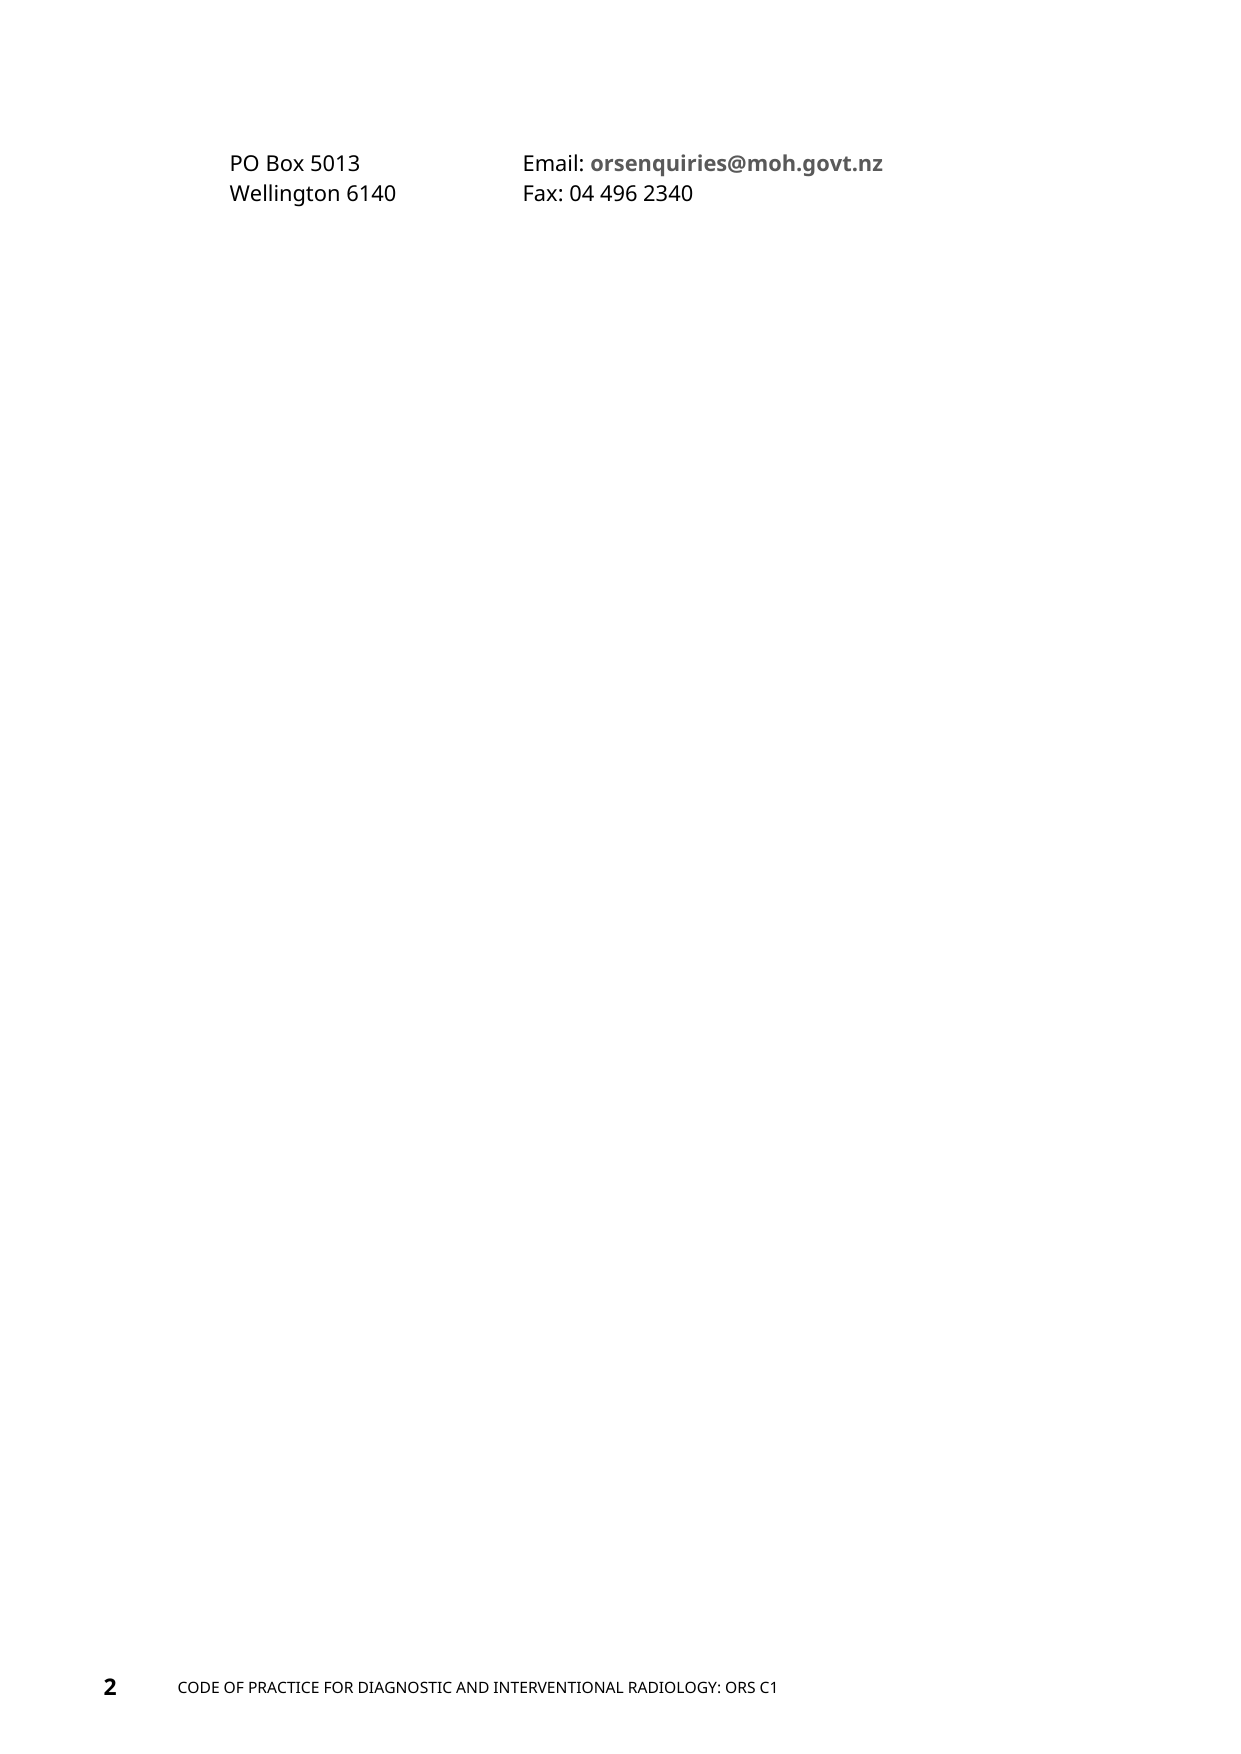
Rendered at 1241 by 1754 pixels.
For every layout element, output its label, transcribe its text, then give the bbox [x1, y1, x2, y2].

table_header Email: orsenquiries@moh.govt.nz Fax: 04 496 2340 [511, 148, 1019, 207]
table_header Office of Radiation Safety PO Box 5013 Wellington 6140 [218, 148, 511, 207]
